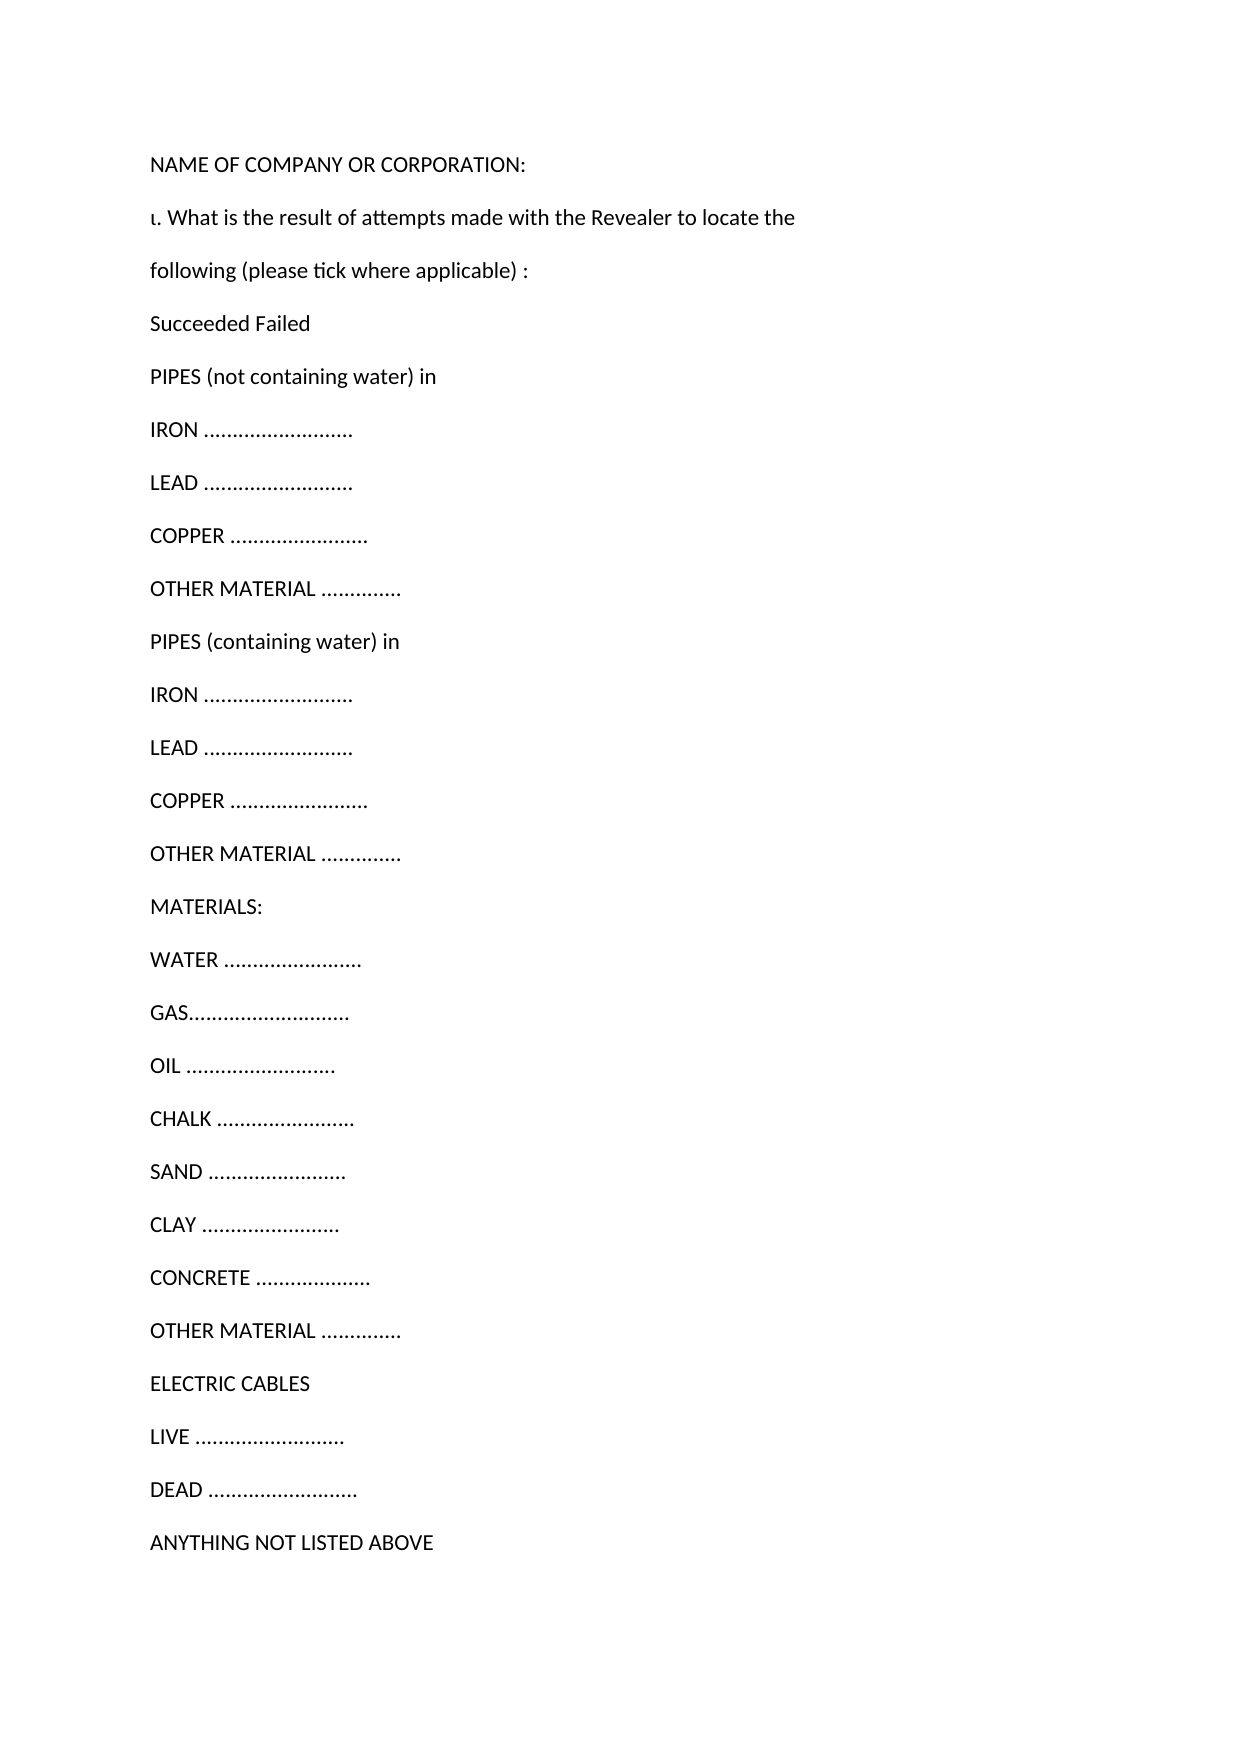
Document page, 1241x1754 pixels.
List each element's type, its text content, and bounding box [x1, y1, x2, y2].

text OIL .......................... [150, 1051, 1090, 1079]
text CONCRETE .................... [150, 1263, 1090, 1291]
text IRON .......................... [150, 415, 1090, 443]
text LEAD .......................... [150, 733, 1090, 761]
text DEAD .......................... [150, 1476, 1090, 1503]
text following (please tick where applicable) : [150, 256, 1090, 284]
text PIPES (containing water) in [150, 627, 1090, 655]
text CLAY ........................ [150, 1210, 1090, 1238]
text CHALK ........................ [150, 1104, 1090, 1132]
text ANYTHING NOT LISTED ABOVE [150, 1528, 1090, 1557]
text MATERIALS: [150, 892, 1090, 920]
text SAND ........................ [150, 1157, 1090, 1185]
text OTHER MATERIAL .............. [150, 839, 1090, 867]
text LEAD .......................... [150, 468, 1090, 496]
text OTHER MATERIAL .............. [150, 1316, 1090, 1344]
text WATER ........................ [150, 945, 1090, 973]
text COPPER ........................ [150, 786, 1090, 814]
text LIVE .......................... [150, 1422, 1090, 1451]
text ι. What is the result of attempts made with the Revealer to locate the [150, 203, 1090, 231]
text Succeeded Failed [150, 309, 1090, 337]
text NAME OF COMPANY OR CORPORATION: [150, 150, 1090, 178]
text GAS............................ [150, 998, 1090, 1026]
text PIPES (not containing water) in [150, 362, 1090, 390]
text IRON .......................... [150, 680, 1090, 708]
text OTHER MATERIAL .............. [150, 574, 1090, 602]
text ELECTRIC CABLES [150, 1369, 1090, 1397]
text COPPER ........................ [150, 521, 1090, 549]
